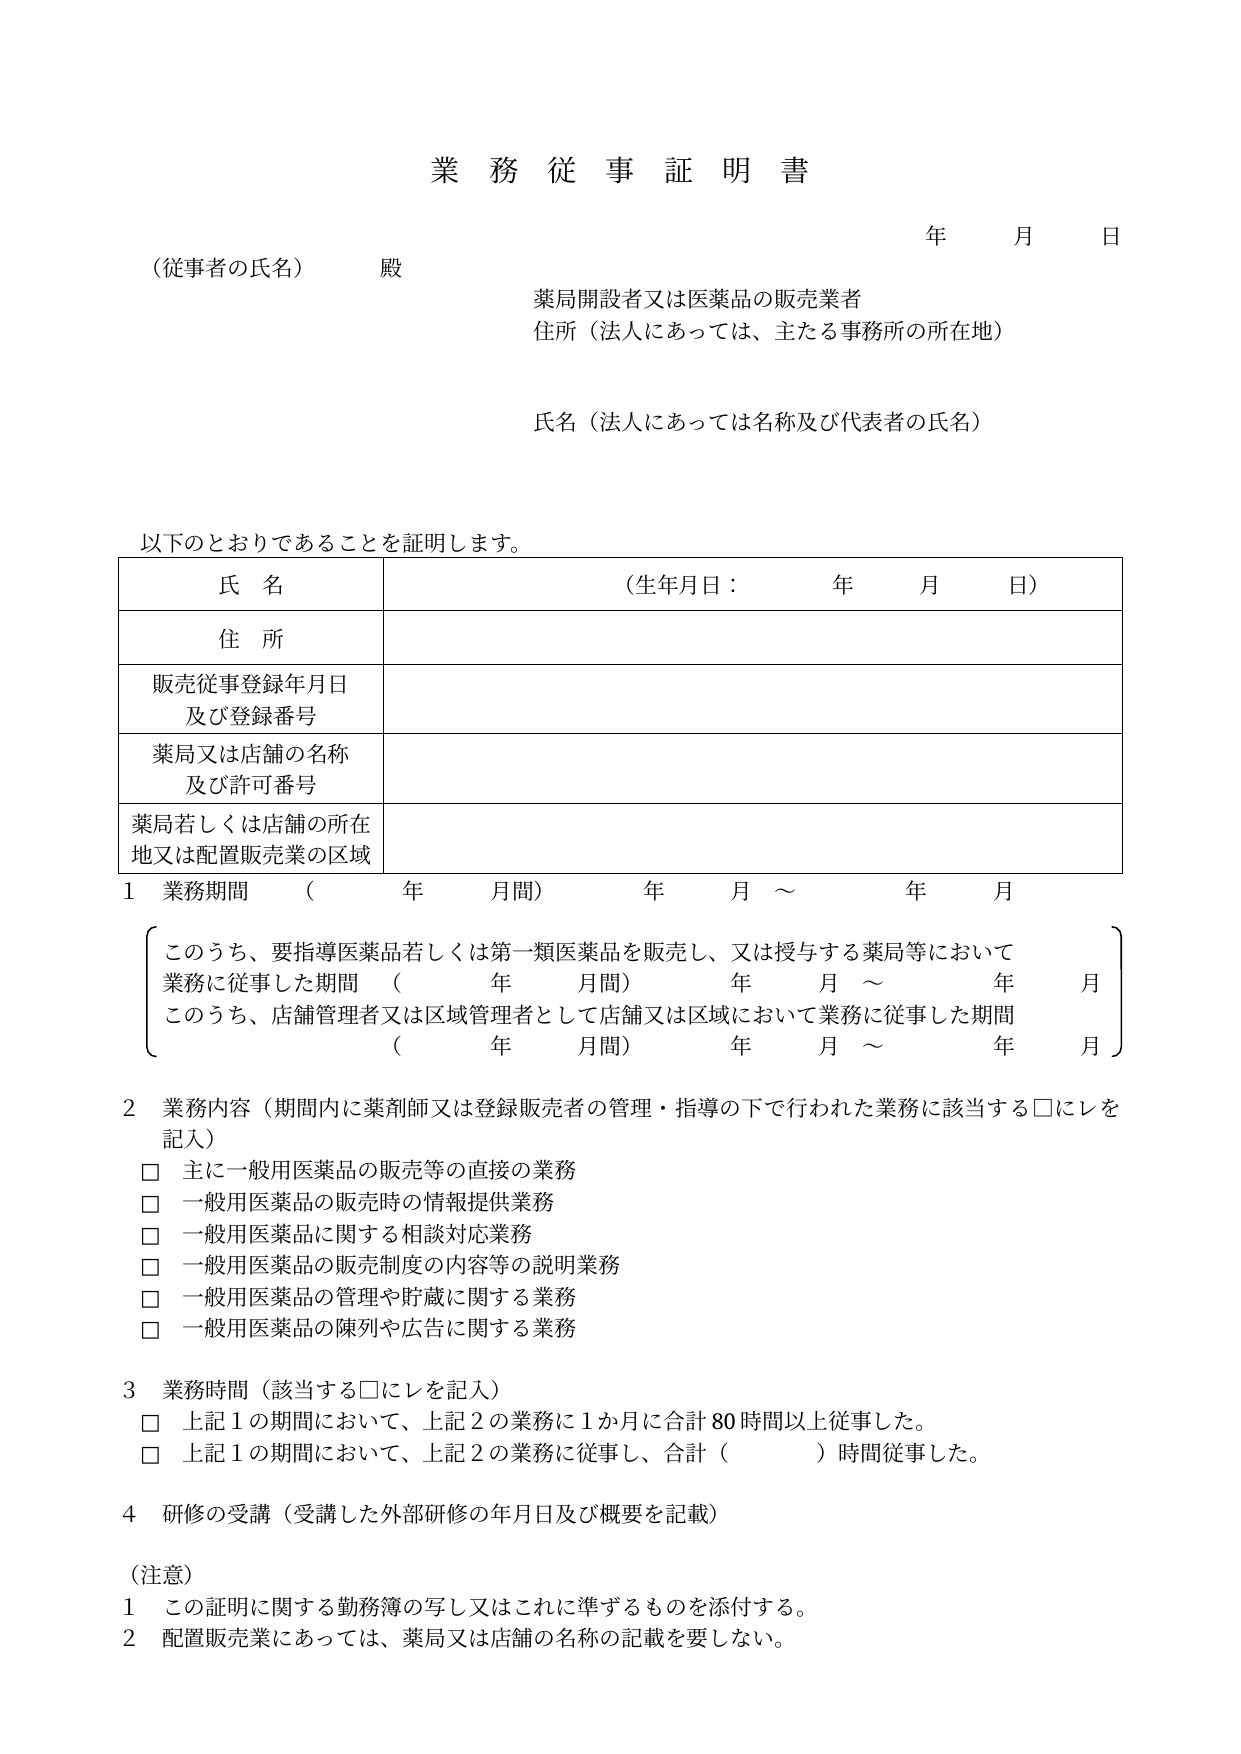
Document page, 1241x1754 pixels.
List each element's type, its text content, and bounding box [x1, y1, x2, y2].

table_header （生年月日： 年 月 日） [384, 558, 1122, 610]
text 業務に従事した期間 （ 年 月間） 年 月 ～ 年 月 [162, 967, 1120, 998]
text □ 主に一般用医薬品の販売等の直接の業務 [140, 1154, 1122, 1185]
text □ 上記１の期間において、上記２の業務に１か月に合計80時間以上従事した。 [140, 1404, 1122, 1436]
text ２ 配置販売業にあっては、薬局又は店舗の名称の記載を要しない。 [118, 1621, 1122, 1653]
table_cell [384, 734, 1122, 803]
text □ 一般用医薬品の販売制度の内容等の説明業務 [140, 1248, 1122, 1280]
text （従事者の氏名） 殿 [140, 251, 1122, 282]
table_cell 販売従事登録年月日 及び登録番号 [119, 665, 383, 733]
table_cell [384, 665, 1122, 733]
text 年 月 日 [118, 219, 1122, 251]
table_cell [384, 611, 1122, 663]
text ３ 業務時間（該当する□にレを記入） [118, 1373, 1122, 1404]
text このうち、店舗管理者又は区域管理者として店舗又は区域において業務に従事した期間 [162, 998, 1120, 1029]
table_cell 薬局若しくは店舗の所在地又は配置販売業の区域 [119, 804, 383, 873]
text □ 上記１の期間において、上記２の業務に従事し、合計（ ）時間従事した。 [140, 1436, 1122, 1467]
text 薬局開設者又は医薬品の販売業者 [118, 282, 1122, 314]
text このうち、要指導医薬品若しくは第一類医薬品を販売し、又は授与する薬局等において [162, 935, 1120, 967]
text （注意） [118, 1558, 1122, 1590]
text １ 業務期間 （ 年 月間） 年 月 ～ 年 月 [118, 874, 1122, 905]
table_cell 住 所 [119, 611, 383, 663]
text ２ 業務内容（期間内に薬剤師又は登録販売者の管理・指導の下で行われた業務に該当する□にレを記入） [118, 1091, 1122, 1154]
table_cell 薬局又は店舗の名称 及び許可番号 [119, 734, 383, 803]
table_header 氏 名 [119, 558, 383, 610]
text 住所（法人にあっては、主たる事務所の所在地） [534, 314, 1122, 345]
text □ 一般用医薬品に関する相談対応業務 [140, 1217, 1122, 1248]
text □ 一般用医薬品の陳列や広告に関する業務 [140, 1312, 1122, 1343]
text （ 年 月間） 年 月 ～ 年 月 [381, 1029, 1122, 1061]
text □ 一般用医薬品の販売時の情報提供業務 [140, 1185, 1122, 1217]
text 以下のとおりであることを証明します。 [118, 526, 1122, 557]
text ４ 研修の受講（受講した外部研修の年月日及び概要を記載） [118, 1497, 1122, 1529]
text １ この証明に関する勤務簿の写し又はこれに準ずるものを添付する。 [118, 1590, 1122, 1621]
text □ 一般用医薬品の管理や貯蔵に関する業務 [140, 1280, 1122, 1312]
text 業務従事証明書 [118, 148, 1122, 190]
table_cell [384, 804, 1122, 873]
text 氏名（法人にあっては名称及び代表者の氏名） [534, 405, 1122, 436]
